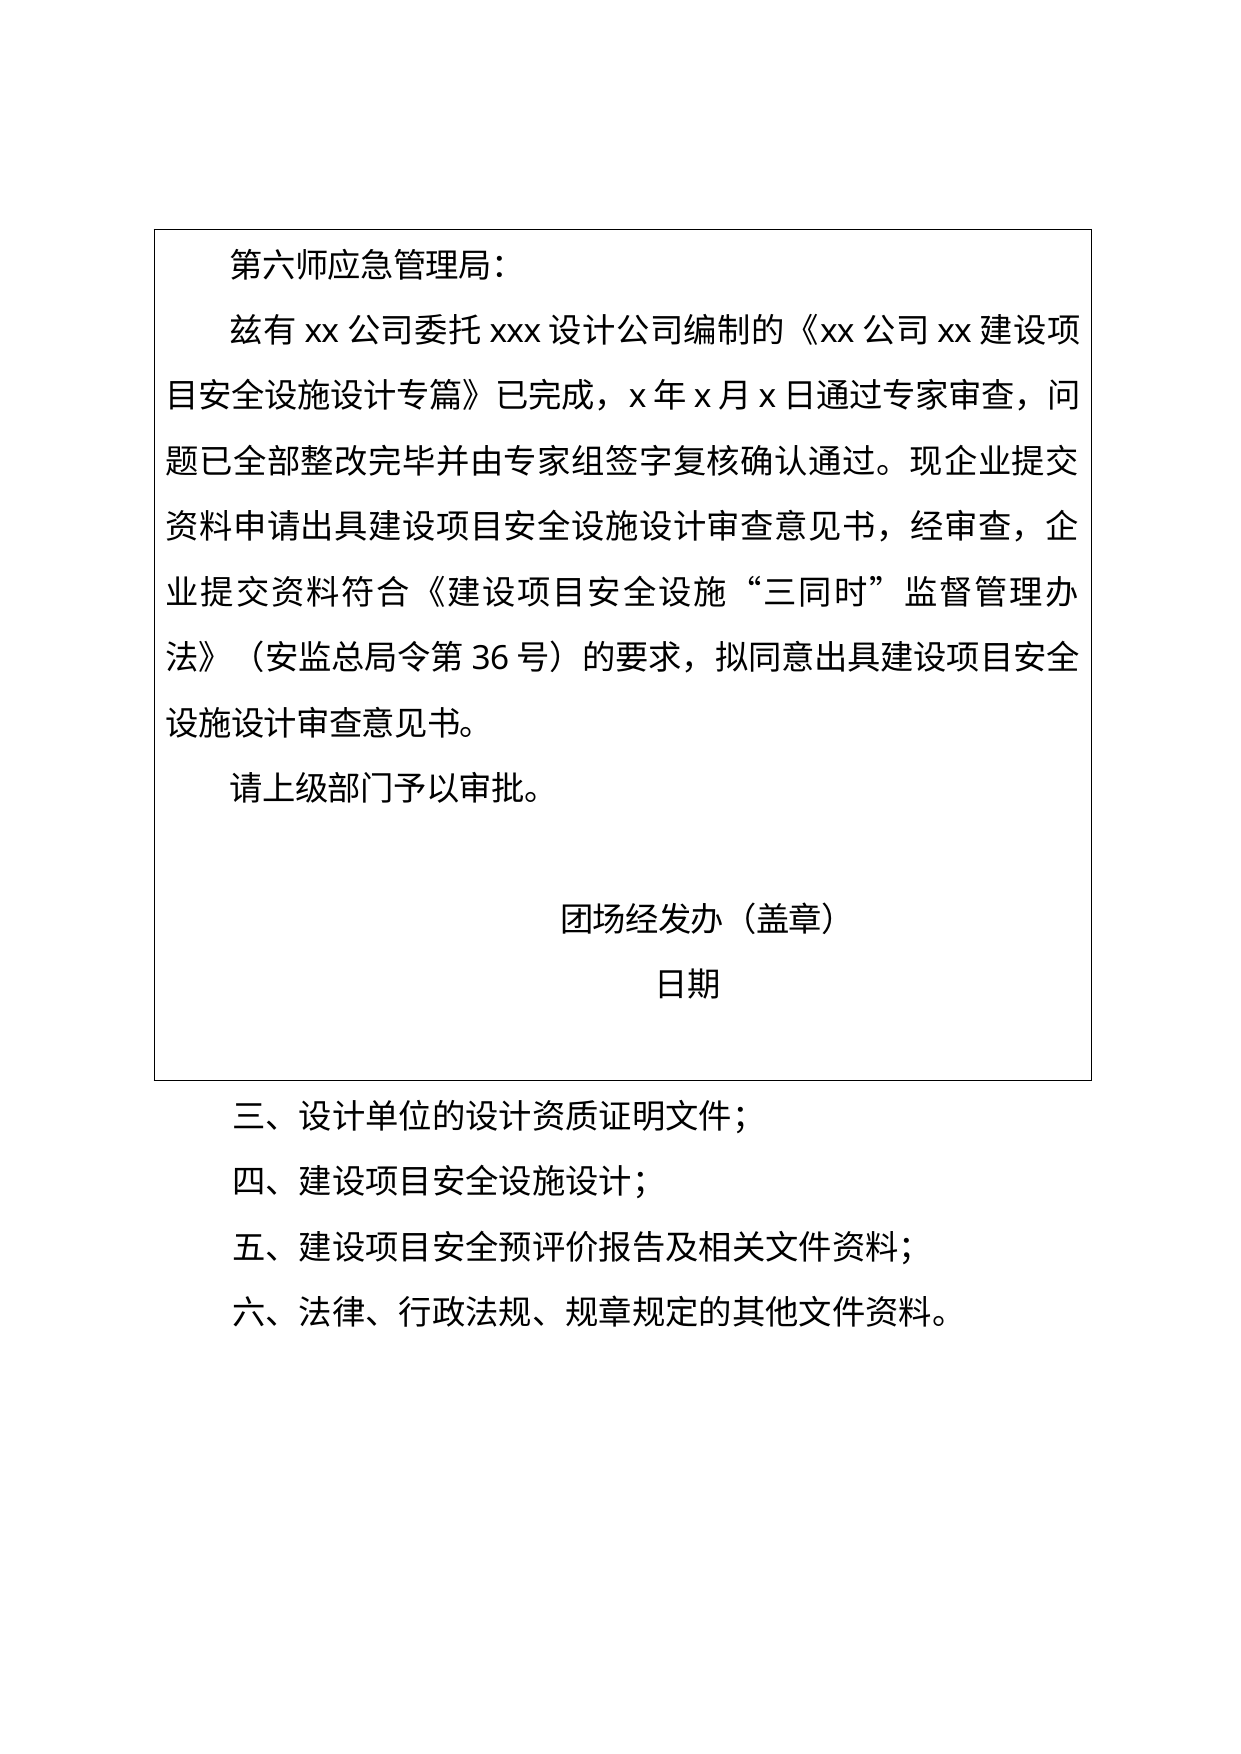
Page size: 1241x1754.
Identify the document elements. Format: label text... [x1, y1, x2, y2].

text 六、法律、行政法规、规章规定的其他文件资料。 [165, 1277, 1081, 1343]
text 五、建设项目安全预评价报告及相关文件资料； [165, 1212, 1081, 1277]
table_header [155, 230, 1091, 1080]
text 三、设计单位的设计资质证明文件； [165, 1081, 1081, 1147]
text 四、建设项目安全设施设计； [165, 1147, 1081, 1212]
